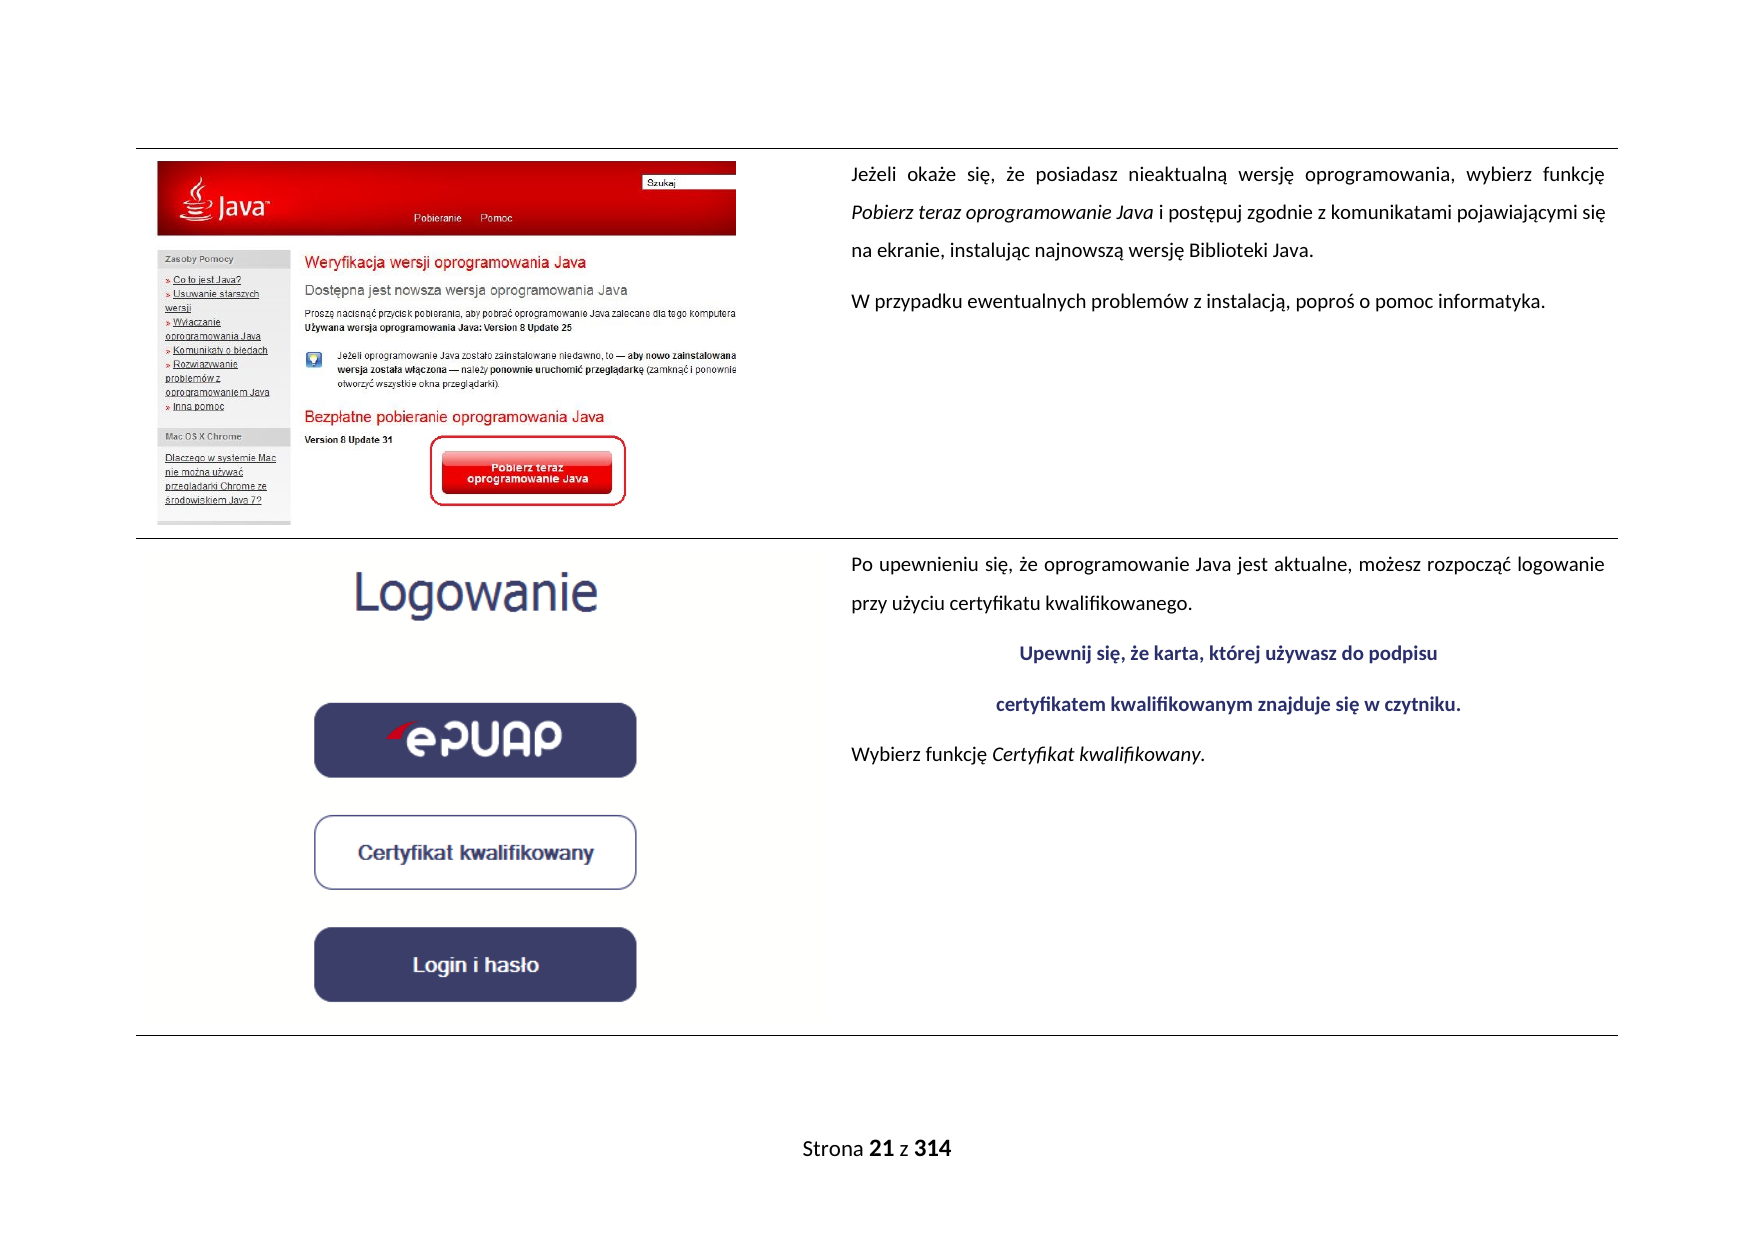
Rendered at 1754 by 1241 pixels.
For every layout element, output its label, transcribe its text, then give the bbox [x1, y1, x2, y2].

table_cell [136, 539, 840, 1034]
picture [147, 161, 736, 525]
table_cell Po upewnieniu się, że oprogramowanie Java jest aktualne, możesz rozpocząć logowanie przy użyciu certyfikatu kwalifikowanego. Upewnij się, że karta, której używasz do podpisu certyfikatem kwalifikowanym znajduje się w czytniku. Wybierz funkcję Certyfikat kwalifikowany. [840, 539, 1618, 1034]
table_cell Jeżeli okaże się, że posiadasz nieaktualną wersję oprogramowania, wybierz funkcję Pobierz teraz oprogramowanie Java i postępuj zgodnie z komunikatami pojawiającymi się na ekranie, instalując najnowszą wersję Biblioteki Java. W przypadku ewentualnych problemów z instalacją, poproś o pomoc informatyka. [840, 149, 1618, 538]
picture [147, 551, 825, 1022]
table_cell [136, 149, 840, 538]
